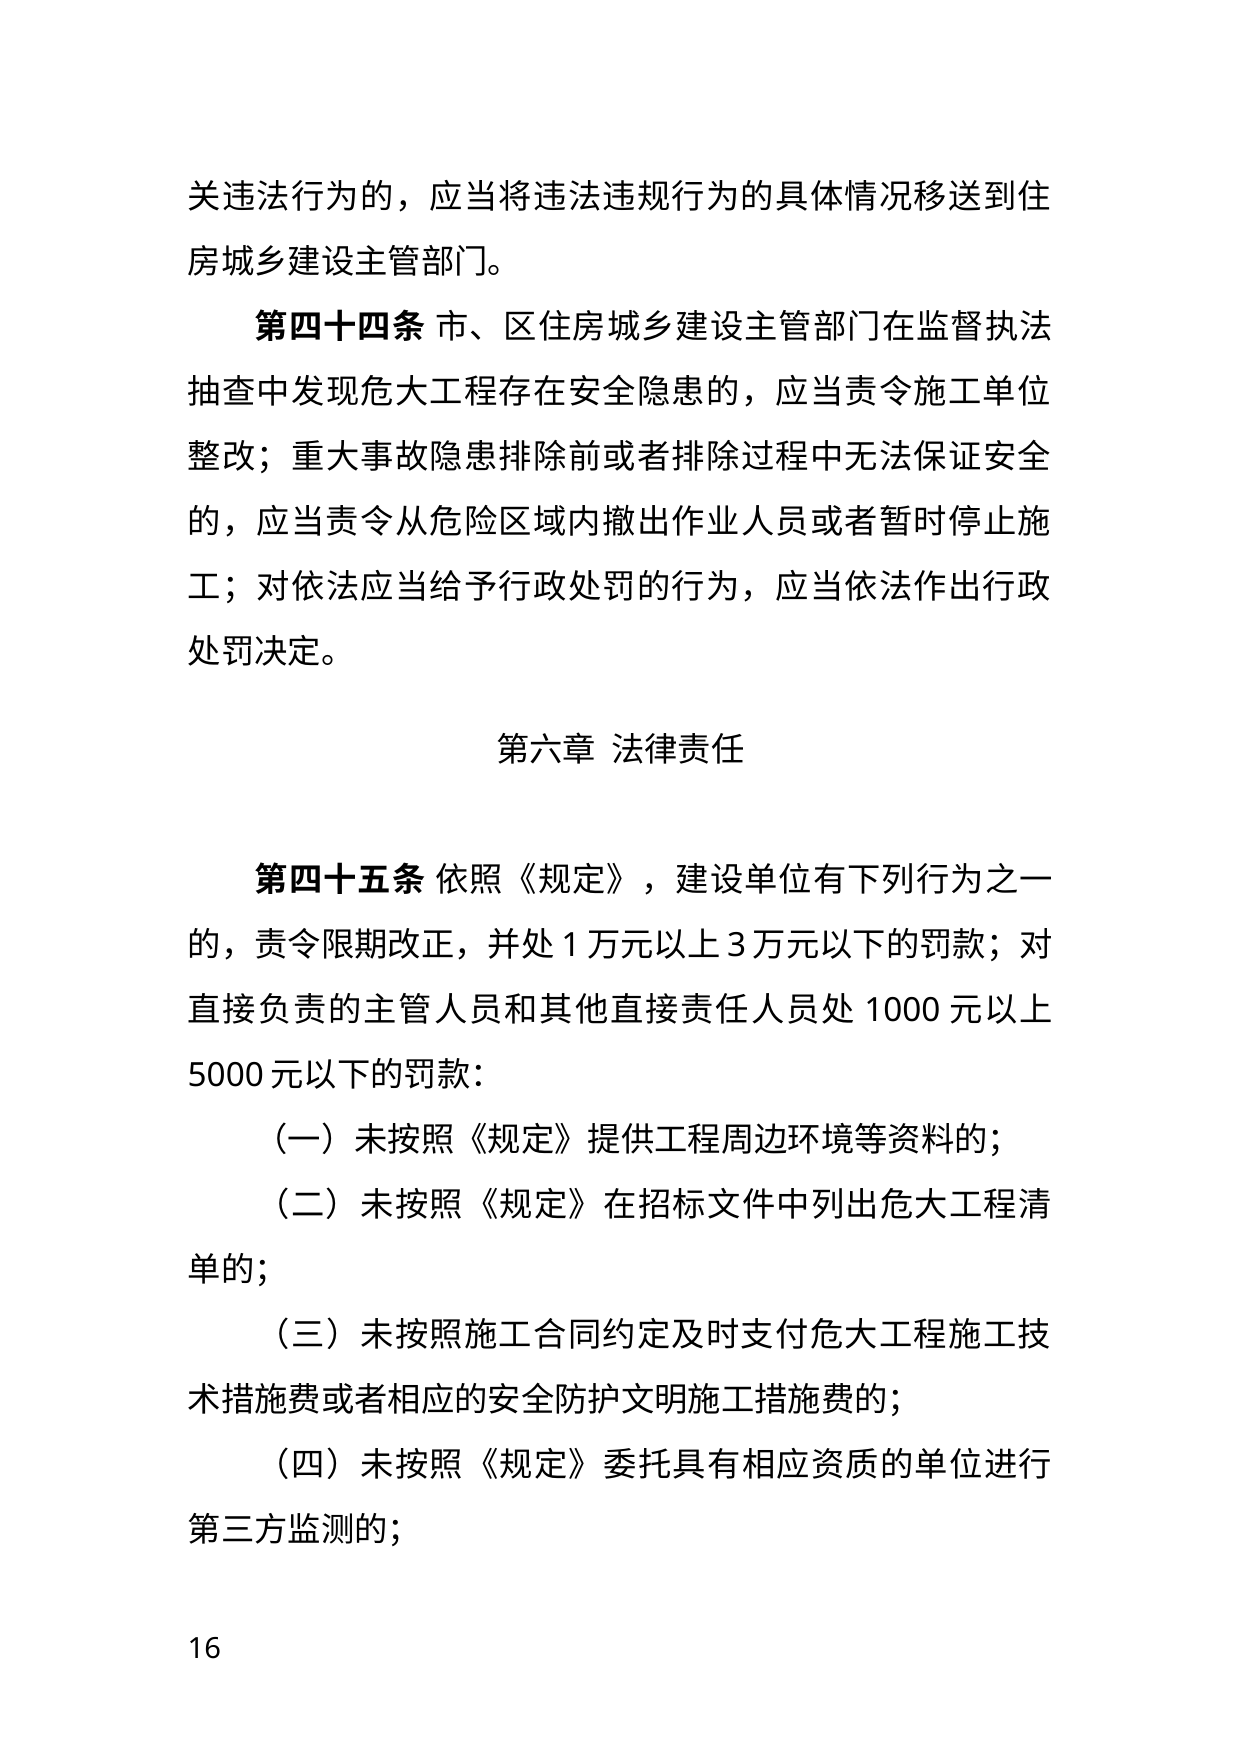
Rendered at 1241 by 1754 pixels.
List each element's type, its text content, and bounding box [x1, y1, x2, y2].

text （三）未按照施工合同约定及时支付危大工程施工技术措施费或者相应的安全防护文明施工措施费的； [187, 1299, 1053, 1429]
text 第四十四条 市、区住房城乡建设主管部门在监督执法抽查中发现危大工程存在安全隐患的，应当责令施工单位整改；重大事故隐患排除前或者排除过程中无法保证安全的，应当责令从危险区域内撤出作业人员或者暂时停止施工；对依法应当给予行政处罚的行为，应当依法作出行政处罚决定。 [187, 292, 1053, 682]
text 第四十五条 依照《规定》，建设单位有下列行为之一的，责令限期改正，并处1万元以上3万元以下的罚款；对直接负责的主管人员和其他直接责任人员处1000元以上5000元以下的罚款： [187, 844, 1053, 1104]
text （一）未按照《规定》提供工程周边环境等资料的； [187, 1104, 1053, 1169]
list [187, 162, 1053, 292]
text 第六章 法律责任 [187, 714, 1053, 779]
text （二）未按照《规定》在招标文件中列出危大工程清单的； [187, 1169, 1053, 1299]
text （四）未按照《规定》委托具有相应资质的单位进行第三方监测的； [187, 1429, 1053, 1559]
